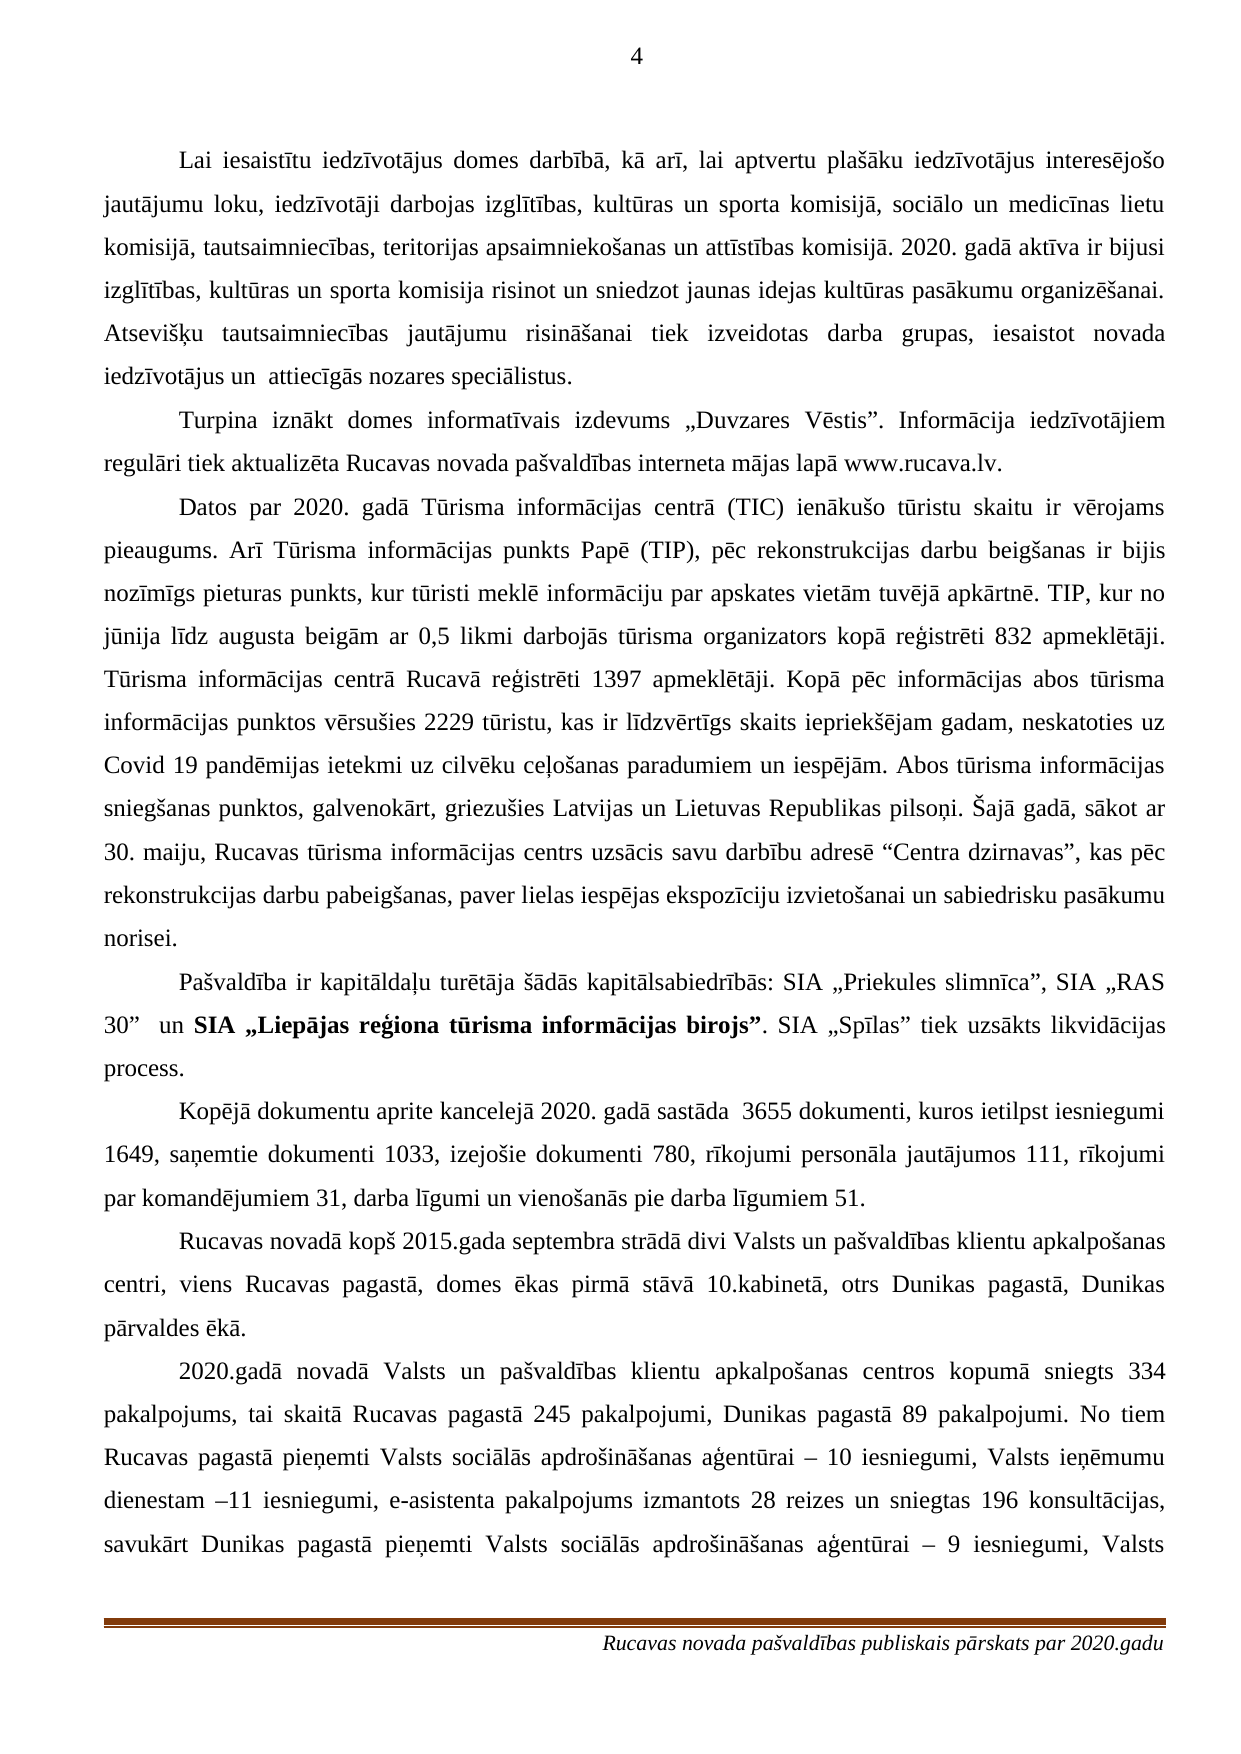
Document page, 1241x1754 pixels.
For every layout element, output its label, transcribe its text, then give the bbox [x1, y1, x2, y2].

text Kopējā dokumentu aprite kancelejā 2020. gadā sastāda 3655 dokumenti, kuros ietilpst iesniegumi 1649, saņemtie dokumenti 1033, izejošie dokumenti 780, rīkojumi personāla jautājumos 111, rīkojumi par komandējumiem 31, darba līgumi un vienošanās pie darba līgumiem 51. [103, 1096, 1166, 1211]
text Rucavas novadā kopš 2015.gada septembra strādā divi Valsts un pašvaldības klientu apkalpošanas centri, viens Rucavas pagastā, domes ēkas pirmā stāvā 10.kabinetā, otrs Dunikas pagastā, Dunikas pārvaldes ēkā. [103, 1226, 1166, 1341]
text Turpina iznākt domes informatīvais izdevums „Duvzares Vēstis”. Informācija iedzīvotājiem regulāri tiek aktualizēta Rucavas novada pašvaldības interneta mājas lapā www.rucava.lv. [103, 405, 1166, 477]
text Pašvaldība ir kapitāldaļu turētāja šādās kapitālsabiedrībās: SIA „Priekules slimnīca”, SIA „RAS 30” un SIA „Liepājas reģiona tūrisma informācijas birojs”. SIA „Spīlas” tiek uzsākts likvidācijas process. [103, 967, 1166, 1082]
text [103, 1356, 1166, 1557]
text Lai iesaistītu iedzīvotājus domes darbībā, kā arī, lai aptvertu plašāku iedzīvotājus interesējošo jautājumu loku, iedzīvotāji darbojas izglītības, kultūras un sporta komisijā, sociālo un medicīnas lietu komisijā, tautsaimniecības, teritorijas apsaimniekošanas un attīstības komisijā. 2020. gadā aktīva ir bijusi izglītības, kultūras un sporta komisija risinot un sniedzot jaunas idejas kultūras pasākumu organizēšanai. Atsevišķu tautsaimniecības jautājumu risināšanai tiek izveidotas darba grupas, iesaistot novada iedzīvotājus un attiecīgās nozares speciālistus. [103, 146, 1166, 390]
text Datos par 2020. gadā Tūrisma informācijas centrā (TIC) ienākušo tūristu skaitu ir vērojams pieaugums. Arī Tūrisma informācijas punkts Papē (TIP), pēc rekonstrukcijas darbu beigšanas ir bijis nozīmīgs pieturas punkts, kur tūristi meklē informāciju par apskates vietām tuvējā apkārtnē. TIP, kur no jūnija līdz augusta beigām ar 0,5 likmi darbojās tūrisma organizators kopā reģistrēti 832 apmeklētāji. Tūrisma informācijas centrā Rucavā reģistrēti 1397 apmeklētāji. Kopā pēc informācijas abos tūrisma informācijas punktos vērsušies 2229 tūristu, kas ir līdzvērtīgs skaits iepriekšējam gadam, neskatoties uz Covid 19 pandēmijas ietekmi uz cilvēku ceļošanas paradumiem un iespējām. Abos tūrisma informācijas sniegšanas punktos, galvenokārt, griezušies Latvijas un Lietuvas Republikas pilsoņi. Šajā gadā, sākot ar 30. maiju, Rucavas tūrisma informācijas centrs uzsācis savu darbību adresē “Centra dzirnavas”, kas pēc rekonstrukcijas darbu pabeigšanas, paver lielas iespējas ekspozīciju izvietošanai un sabiedrisku pasākumu norisei. [103, 492, 1166, 952]
